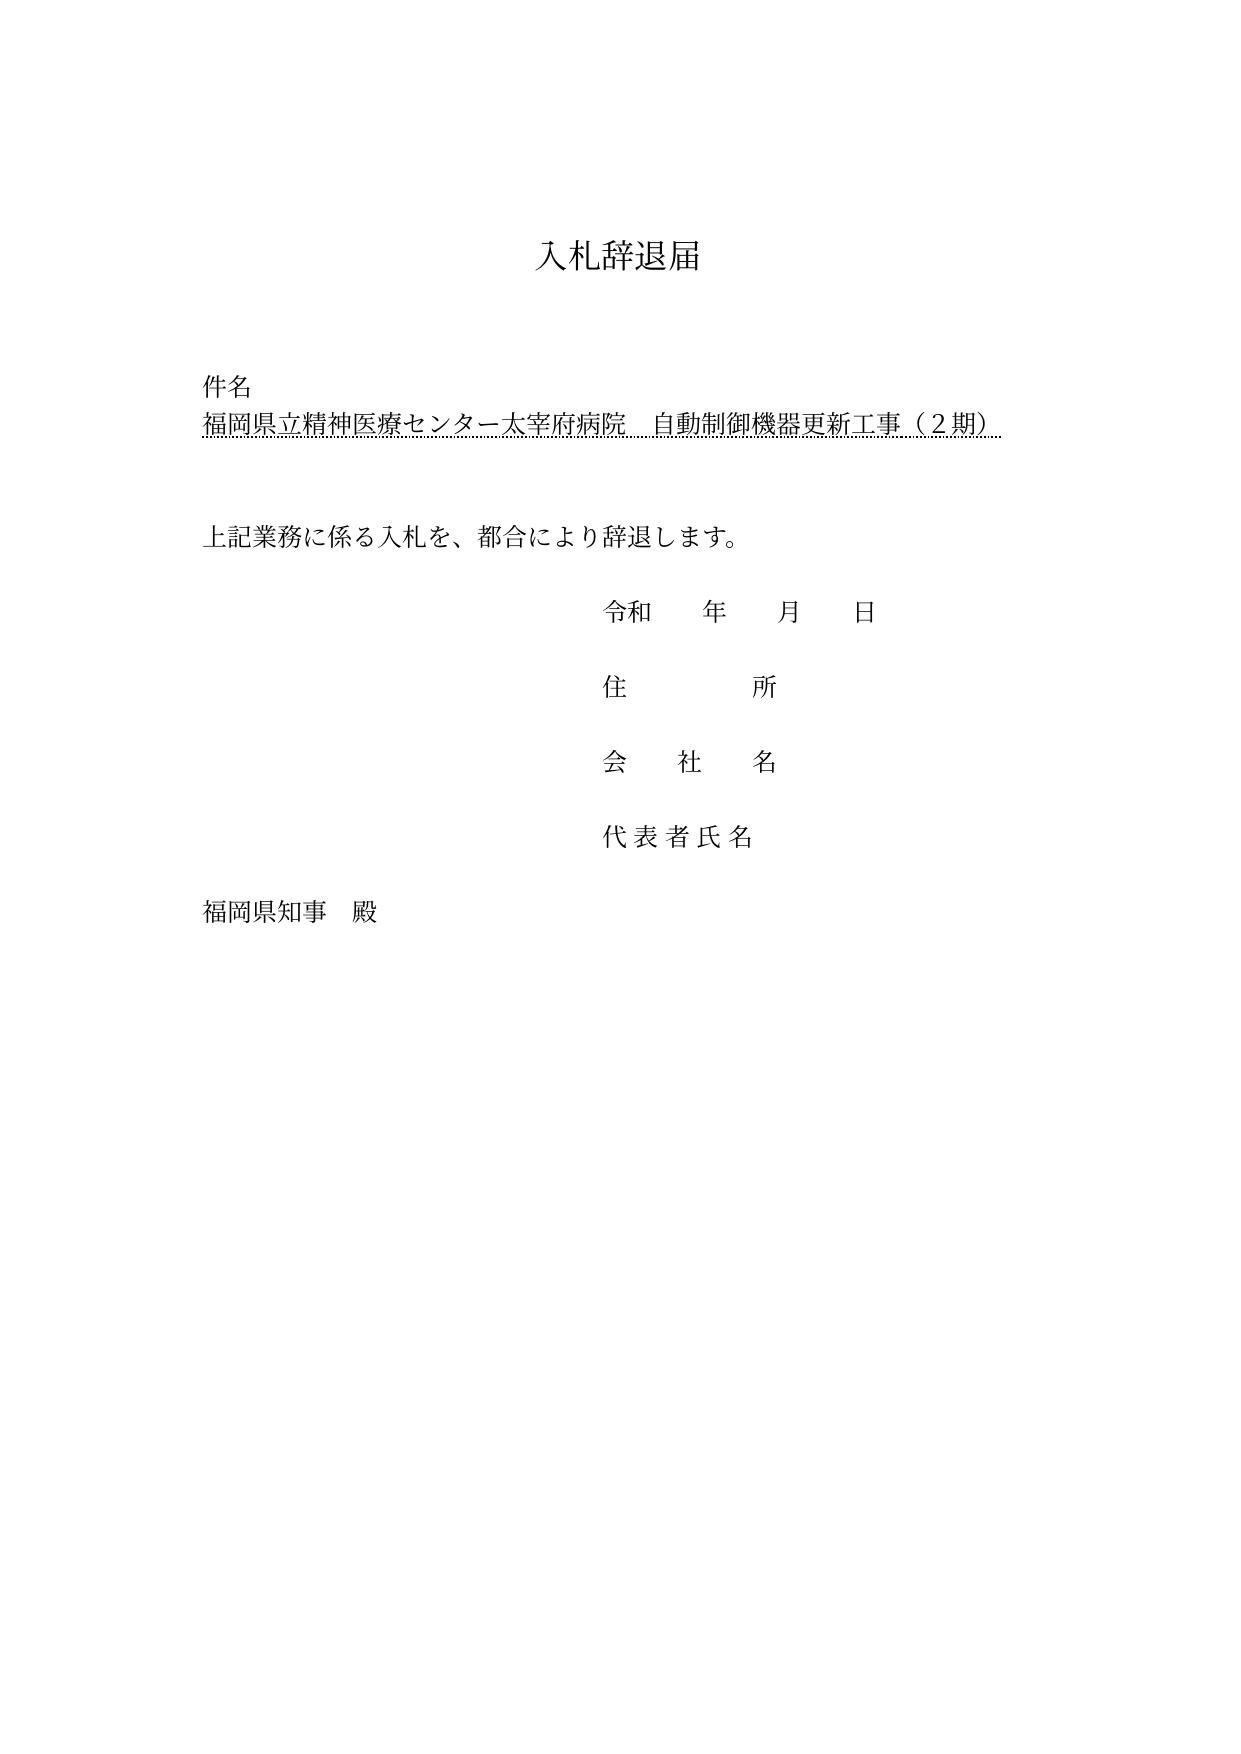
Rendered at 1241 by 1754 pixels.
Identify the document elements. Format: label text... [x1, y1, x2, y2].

text 入札辞退届 [177, 217, 1058, 292]
text 福岡県知事 殿 [177, 892, 1058, 929]
text 福岡県立精神医療センター太宰府病院 自動制御機器更新工事（２期） [177, 404, 1058, 442]
text 令和 年 月 日 [177, 592, 963, 629]
text 会 社 名 [177, 742, 963, 779]
text 上記業務に係る入札を、都合により辞退します。 [177, 517, 963, 554]
text 住 所 [177, 667, 963, 704]
text 代 表 者 氏 名 [177, 817, 1058, 854]
text 件名 [177, 367, 963, 404]
